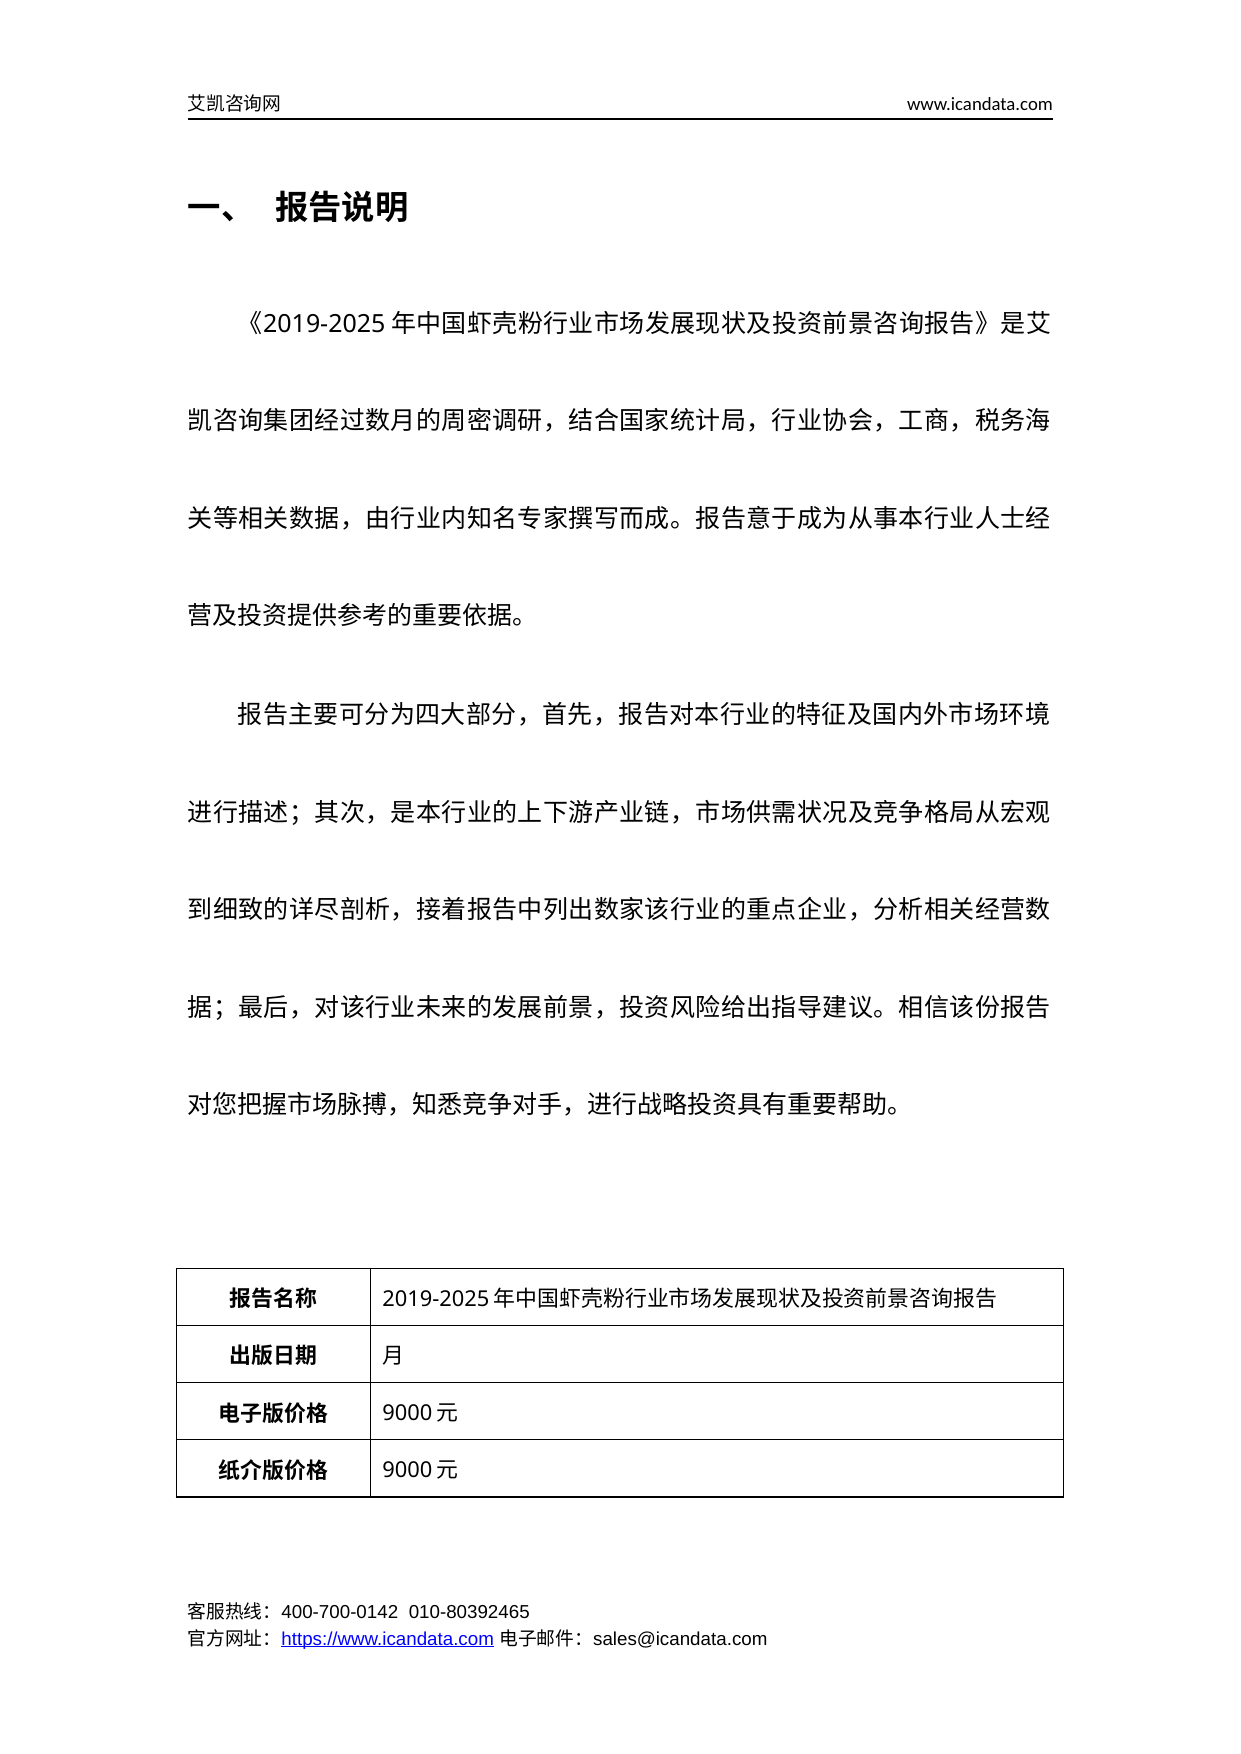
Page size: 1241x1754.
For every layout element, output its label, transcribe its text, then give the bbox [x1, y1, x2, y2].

table_header 2019-2025年中国虾壳粉行业市场发展现状及投资前景咨询报告 [371, 1269, 1063, 1325]
subtitle 报告说明 [187, 172, 1053, 237]
text 报告主要可分为四大部分，首先，报告对本行业的特征及国内外市场环境进行描述；其次，是本行业的上下游产业链，市场供需状况及竞争格局从宏观到细致的详尽剖析，接着报告中列出数家该行业的重点企业，分析相关经营数据；最后，对该行业未来的发展前景，投资风险给出指导建议。相信该份报告对您把握市场脉搏，知悉竞争对手，进行战略投资具有重要帮助。 [187, 681, 1053, 1136]
table_cell 9000元 [371, 1440, 1063, 1496]
table_cell 纸介版价格 [177, 1440, 370, 1496]
table_header 报告名称 [177, 1269, 370, 1325]
table_cell 月 [371, 1326, 1063, 1382]
table_cell 9000元 [371, 1383, 1063, 1439]
table_cell 电子版价格 [177, 1383, 370, 1439]
table_cell 出版日期 [177, 1326, 370, 1382]
text 《2019-2025年中国虾壳粉行业市场发展现状及投资前景咨询报告》是艾凯咨询集团经过数月的周密调研，结合国家统计局，行业协会，工商，税务海关等相关数据，由行业内知名专家撰写而成。报告意于成为从事本行业人士经营及投资提供参考的重要依据。 [187, 289, 1053, 646]
